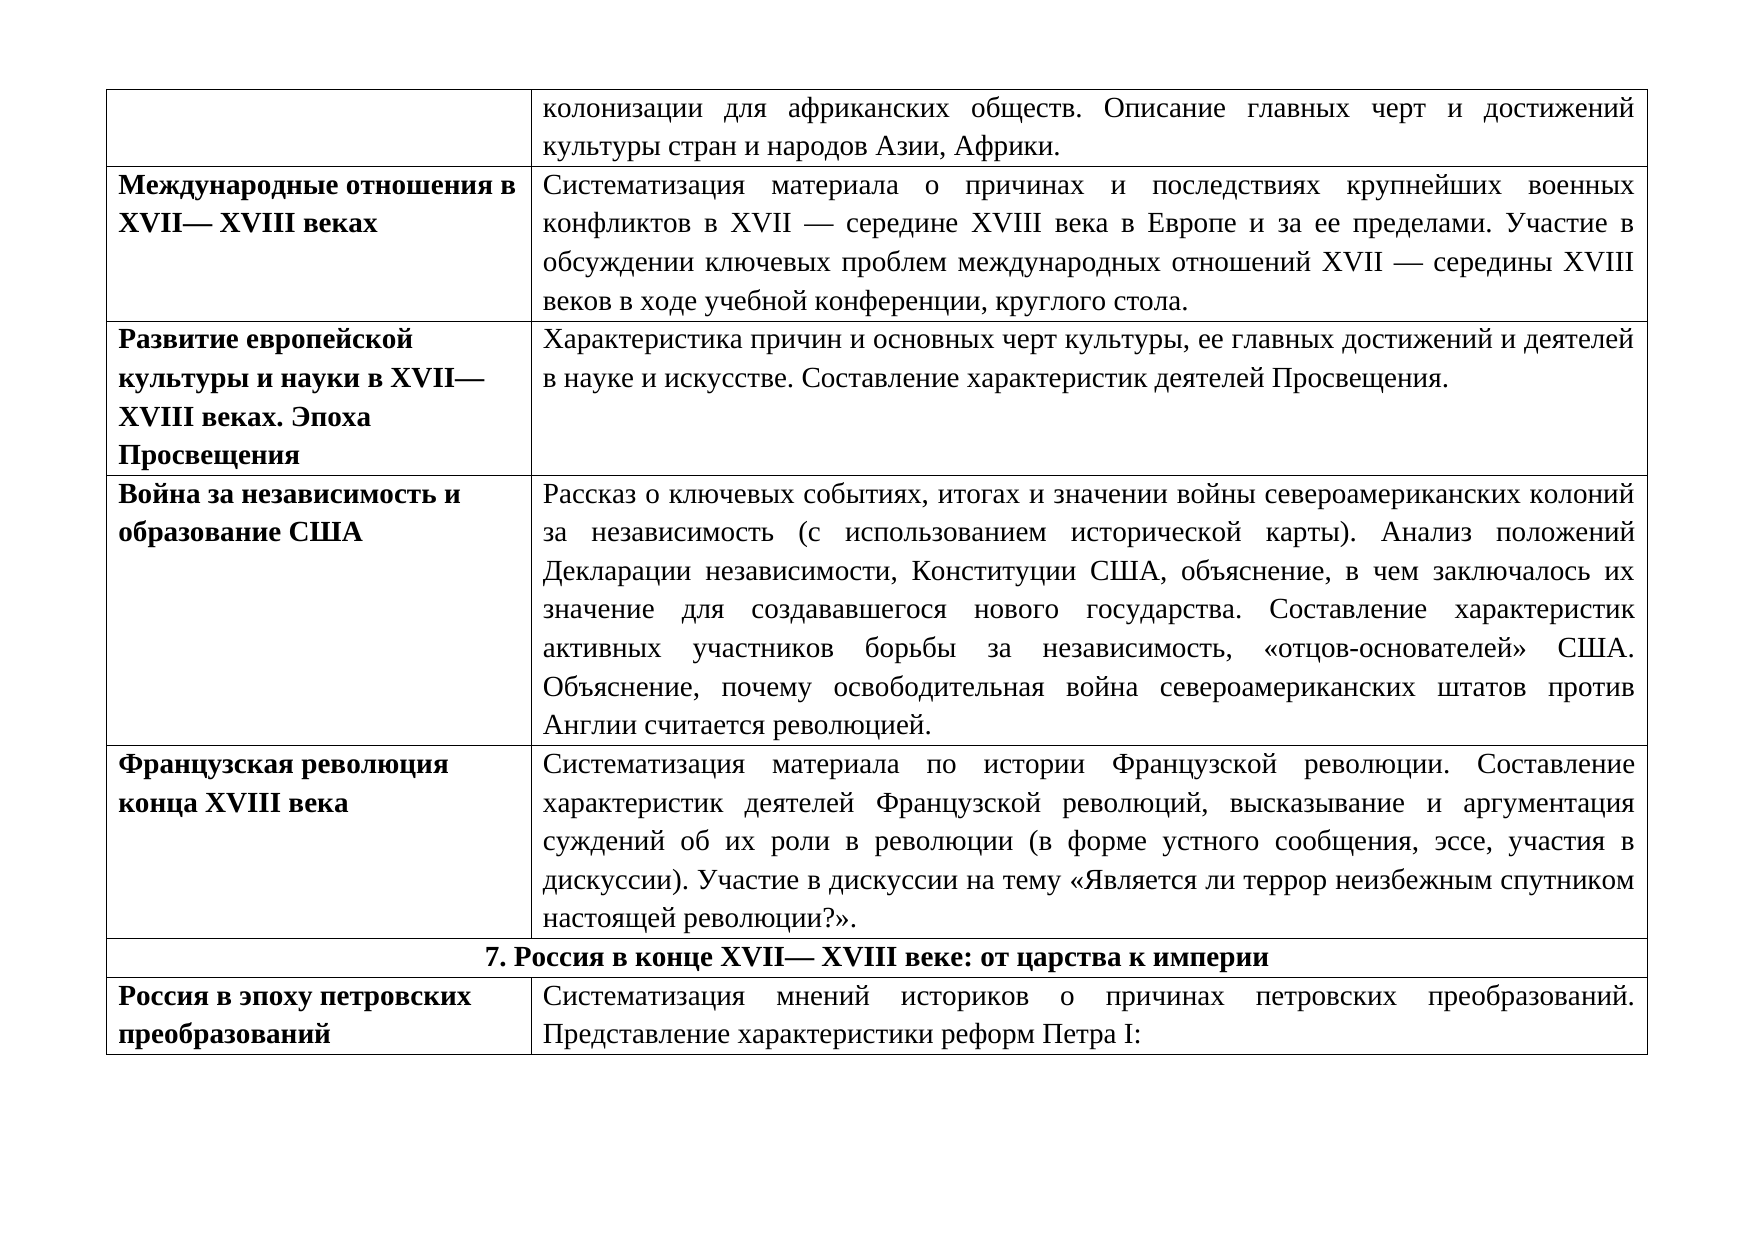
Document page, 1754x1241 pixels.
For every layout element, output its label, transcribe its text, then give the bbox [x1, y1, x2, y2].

table_cell Рассказ о ключевых событиях, итогах и значении войны североамериканских колоний за независимость (с использованием исторической карты). Анализ положений Декларации независимости, Конституции США, объяснение, в чем заключалось их значение для создававшегося нового государства. Составление характеристик активных участников борьбы за независимость, «отцов-основателей» США. Объяснение, почему освободительная война североамериканских штатов против Англии считается революцией. [532, 476, 1647, 745]
table_cell Систематизация материала о причинах и последствиях крупнейших военных конфликтов в XVII — середине XVIII века в Европе и за ее пределами. Участие в обсуждении ключевых проблем международных отношений XVII — середины XVIII веков в ходе учебной конференции, круглого стола. [532, 167, 1647, 321]
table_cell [107, 978, 531, 1054]
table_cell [107, 90, 531, 166]
table_cell 7. Россия в конце ХVII— ХVIII веке: от царства к империи [107, 939, 1647, 977]
table_cell Международные отношения в XVII— XVIII веках [107, 167, 531, 321]
table_cell Систематизация материала по истории Французской революции. Составление характеристик деятелей Французской революций, высказывание и аргументация суждений об их роли в революции (в форме устного сообщения, эссе, участия в дискуссии). Участие в дискуссии на тему «Является ли террор неизбежным спутником настоящей революции?». [532, 746, 1647, 938]
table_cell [532, 978, 1647, 1054]
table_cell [532, 90, 1647, 166]
table_cell Война за независимость и образование США [107, 476, 531, 745]
table_cell Характеристика причин и основных черт культуры, ее главных достижений и деятелей в науке и искусстве. Составление характеристик деятелей Просвещения. [532, 322, 1647, 475]
table_cell Развитие европейской культуры и науки в XVII— XVIII веках. Эпоха Просвещения [107, 322, 531, 475]
table_cell Французская революция конца XVIII века [107, 746, 531, 938]
